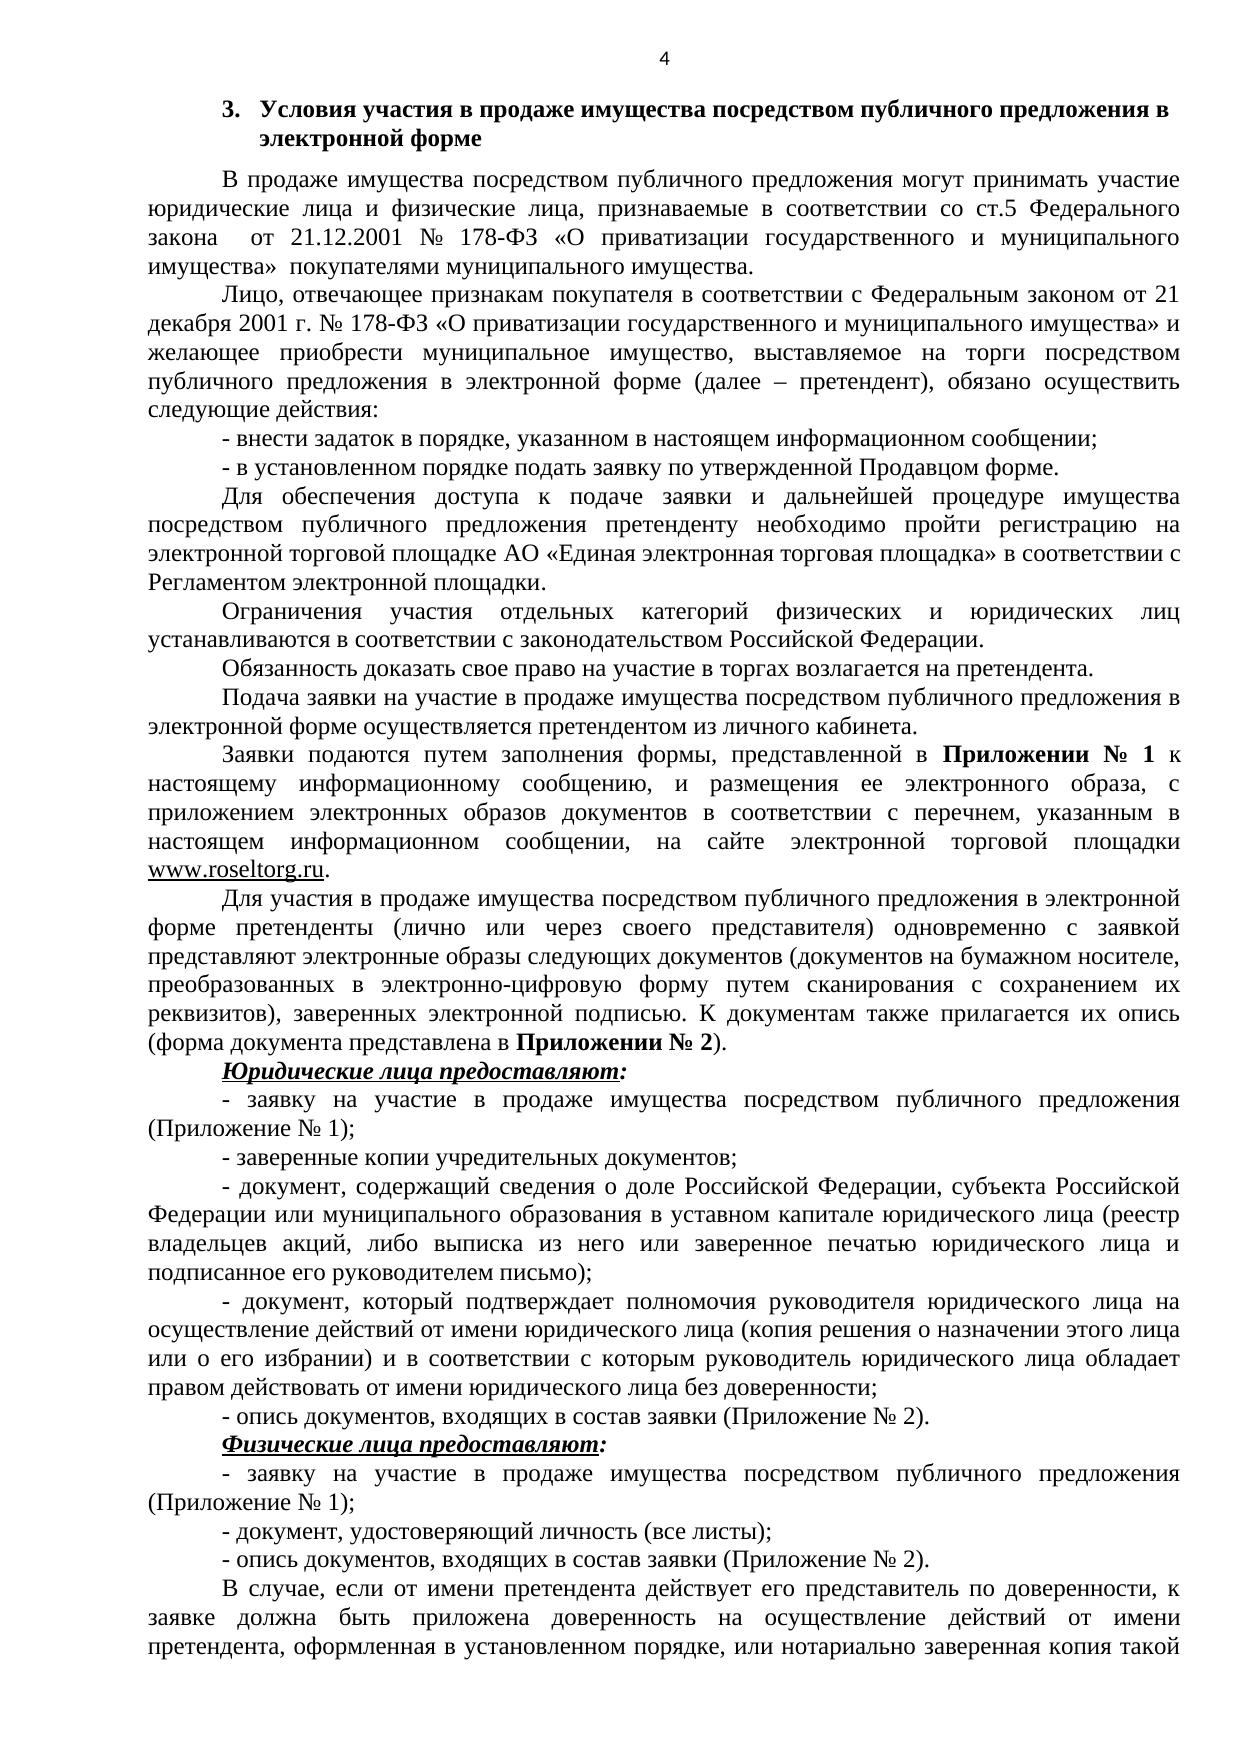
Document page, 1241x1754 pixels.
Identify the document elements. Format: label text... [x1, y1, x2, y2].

text - опись документов, входящих в состав заявки (Приложение № 2). [148, 1544, 1181, 1573]
text Заявки подаются путем заполнения формы, представленной в Приложении № 1 к настоящему информационному сообщению, и размещения ее электронного образа, с приложением электронных образов документов в соответствии с перечнем, указанным в настоящем информационном сообщении, на сайте электронной торговой площадки www.roseltorg.ru. [148, 739, 1181, 883]
text - в установленном порядке подать заявку по утвержденной Продавцом форме. [148, 452, 1181, 481]
text Ограничения участия отдельных категорий физических и юридических лиц устанавливаются в соответствии с законодательством Российской Федерации. [148, 596, 1181, 653]
text Физические лица предоставляют: [148, 1429, 1181, 1458]
text - заявку на участие в продаже имущества посредством публичного предложения (Приложение № 1); [148, 1084, 1181, 1142]
text - внести задаток в порядке, указанном в настоящем информационном сообщении; [148, 423, 1181, 452]
text Обязанность доказать свое право на участие в торгах возлагается на претендента. [148, 653, 1181, 682]
text Для обеспечения доступа к подаче заявки и дальнейшей процедуре имущества посредством публичного предложения претенденту необходимо пройти регистрацию на электронной торговой площадке АО «Единая электронная торговая площадка» в соответствии с Регламентом электронной площадки. [148, 481, 1181, 596]
text Подача заявки на участие в продаже имущества посредством публичного предложения в электронной форме осуществляется претендентом из личного кабинета. [148, 682, 1181, 739]
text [148, 1573, 1181, 1659]
text - документ, удостоверяющий личность (все листы); [148, 1516, 1181, 1544]
text В продаже имущества посредством публичного предложения могут принимать участие юридические лица и физические лица, признаваемые в соответствии со ст.5 Федерального закона от 21.12.2001 № 178-ФЗ «О приватизации государственного и муниципального имущества» покупателями муниципального имущества. [148, 164, 1181, 279]
text - документ, содержащий сведения о доле Российской Федерации, субъекта Российской Федерации или муниципального образования в уставном капитале юридического лица (реестр владельцев акций, либо выписка из него или заверенное печатью юридического лица и подписанное его руководителем письмо); [148, 1171, 1181, 1286]
text Лицо, отвечающее признакам покупателя в соответствии с Федеральным законом от 21 декабря . № 178-ФЗ «О приватизации государственного и муниципального имущества» и желающее приобрести муниципальное имущество, выставляемое на торги посредством публичного предложения в электронной форме (далее – претендент), обязано осуществить следующие действия: [148, 279, 1181, 423]
list Условия участия в продаже имущества посредством публичного предложения в электронной форме [222, 94, 1181, 152]
text - заявку на участие в продаже имущества посредством публичного предложения (Приложение № 1); [148, 1458, 1181, 1516]
text Для участия в продаже имущества посредством публичного предложения в электронной форме претенденты (лично или через своего представителя) одновременно с заявкой представляют электронные образы следующих документов (документов на бумажном носителе, преобразованных в электронно-цифровую форму путем сканирования с сохранением их реквизитов), заверенных электронной подписью. К документам также прилагается их опись (форма документа представлена в Приложении № 2). [148, 883, 1181, 1056]
text Юридические лица предоставляют: [148, 1056, 1181, 1084]
text - документ, который подтверждает полномочия руководителя юридического лица на осуществление действий от имени юридического лица (копия решения о назначении этого лица или о его избрании) и в соответствии с которым руководитель юридического лица обладает правом действовать от имени юридического лица без доверенности; [148, 1286, 1181, 1401]
text - заверенные копии учредительных документов; [148, 1142, 1181, 1171]
text - опись документов, входящих в состав заявки (Приложение № 2). [148, 1401, 1181, 1429]
